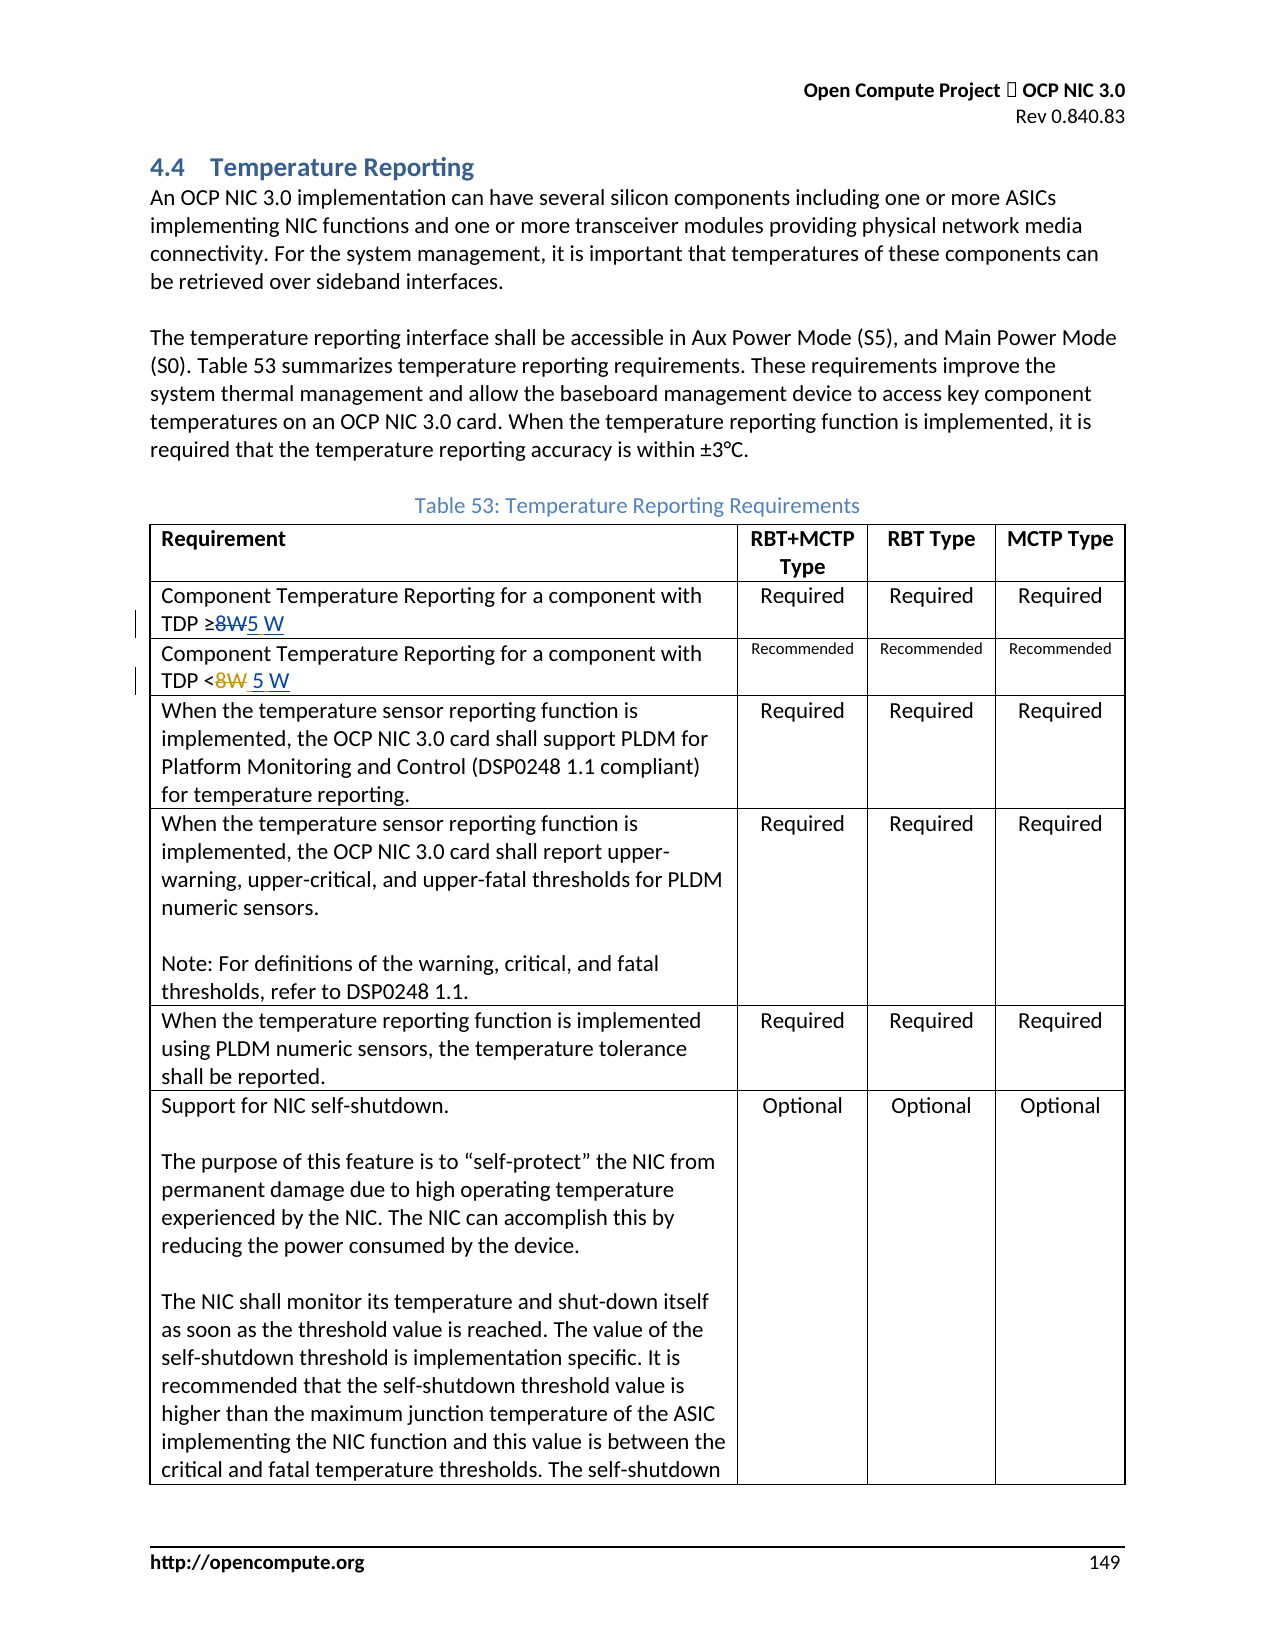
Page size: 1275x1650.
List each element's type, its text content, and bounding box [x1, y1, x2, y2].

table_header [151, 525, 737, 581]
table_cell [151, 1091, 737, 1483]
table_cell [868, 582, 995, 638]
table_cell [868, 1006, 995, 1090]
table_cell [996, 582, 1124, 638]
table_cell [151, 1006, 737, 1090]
text An OCP NIC 3.0 implementation can have several silicon components including one or more ASICs implementing NIC functions and one or more transceiver modules providing physical network media connectivity. For the system management, it is important that temperatures of these components can be retrieved over sideband interfaces. [150, 183, 1125, 295]
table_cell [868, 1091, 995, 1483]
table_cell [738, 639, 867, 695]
text Table : Temperature Reporting Requirements [150, 491, 1125, 519]
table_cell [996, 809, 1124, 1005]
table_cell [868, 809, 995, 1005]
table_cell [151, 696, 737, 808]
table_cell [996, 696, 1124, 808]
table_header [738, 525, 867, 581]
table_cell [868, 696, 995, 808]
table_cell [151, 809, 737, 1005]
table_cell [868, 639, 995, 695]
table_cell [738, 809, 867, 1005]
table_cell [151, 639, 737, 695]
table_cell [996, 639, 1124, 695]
text The temperature reporting interface shall be accessible in Aux Power Mode (S5), and Main Power Mode (S0). summarizes temperature reporting requirements. These requirements improve the system thermal management and allow the baseboard management device to access key component temperatures on an OCP NIC 3.0 card. When the temperature reporting function is implemented, it is required that the temperature reporting accuracy is within ±3°C. [150, 323, 1125, 463]
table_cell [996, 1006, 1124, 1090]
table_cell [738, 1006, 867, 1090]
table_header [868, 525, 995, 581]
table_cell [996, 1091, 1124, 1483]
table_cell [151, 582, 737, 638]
subtitle Temperature Reporting [150, 150, 1125, 183]
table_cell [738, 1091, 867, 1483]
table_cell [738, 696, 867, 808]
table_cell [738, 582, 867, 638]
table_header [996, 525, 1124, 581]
